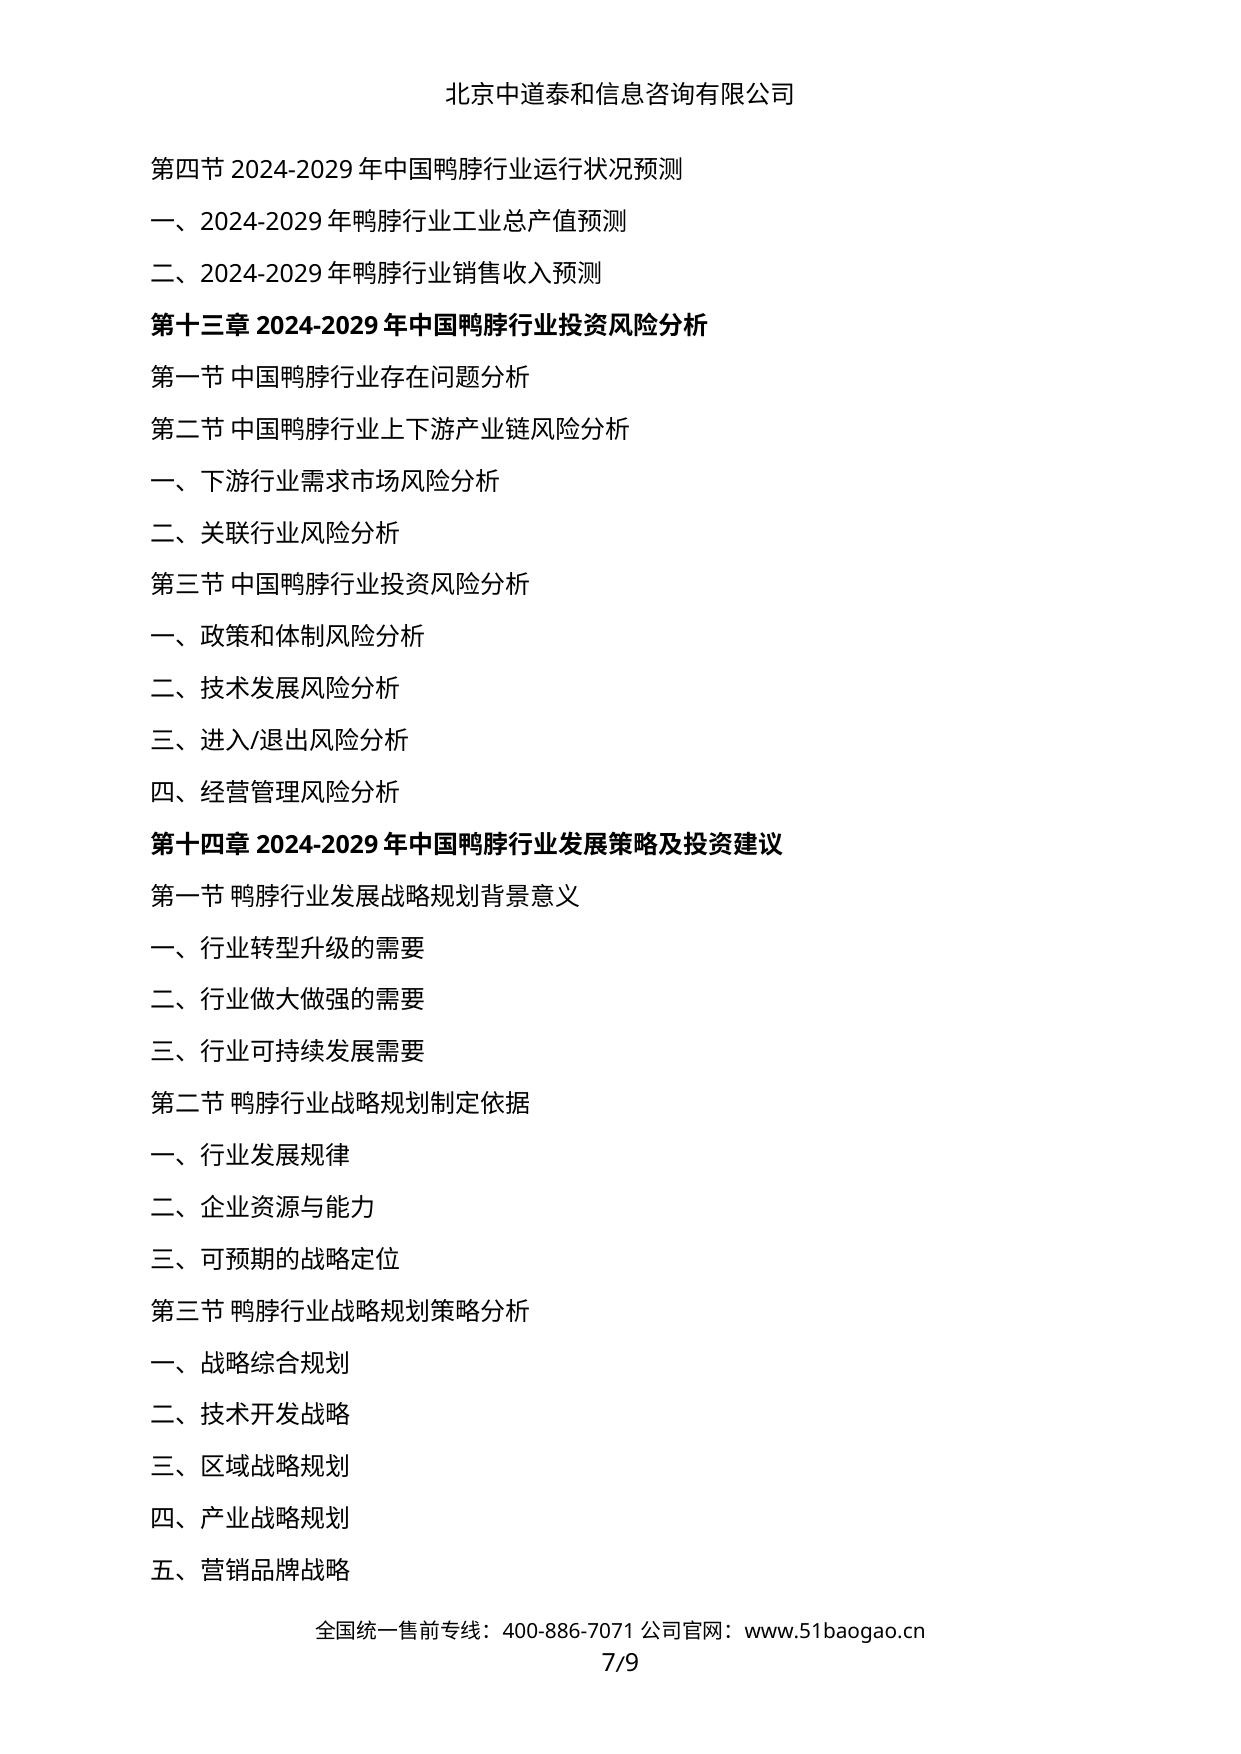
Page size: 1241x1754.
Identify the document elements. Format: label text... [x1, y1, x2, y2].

text 二、技术开发战略 [150, 1395, 1090, 1431]
text 四、产业战略规划 [150, 1499, 1090, 1535]
text 二、关联行业风险分析 [150, 513, 1090, 549]
text 三、行业可持续发展需要 [150, 1032, 1090, 1068]
text 三、进入/退出风险分析 [150, 721, 1090, 757]
text 四、经营管理风险分析 [150, 772, 1090, 809]
text 第二节 中国鸭脖行业上下游产业链风险分析 [150, 409, 1090, 446]
text 五、营销品牌战略 [150, 1551, 1090, 1587]
text 一、战略综合规划 [150, 1343, 1090, 1379]
text 二、企业资源与能力 [150, 1187, 1090, 1224]
text 三、区域战略规划 [150, 1447, 1090, 1483]
text 第十四章 2024-2029年中国鸭脖行业发展策略及投资建议 [150, 824, 1090, 861]
text 第一节 中国鸭脖行业存在问题分析 [150, 357, 1090, 394]
text 二、2024-2029年鸭脖行业销售收入预测 [150, 254, 1090, 290]
text 第三节 中国鸭脖行业投资风险分析 [150, 565, 1090, 601]
text 第十三章 2024-2029年中国鸭脖行业投资风险分析 [150, 306, 1090, 342]
text 第二节 鸭脖行业战略规划制定依据 [150, 1084, 1090, 1120]
text 三、可预期的战略定位 [150, 1239, 1090, 1276]
text 二、行业做大做强的需要 [150, 980, 1090, 1016]
text 第一节 鸭脖行业发展战略规划背景意义 [150, 876, 1090, 912]
text 一、2024-2029年鸭脖行业工业总产值预测 [150, 202, 1090, 238]
text 第三节 鸭脖行业战略规划策略分析 [150, 1291, 1090, 1327]
text 一、行业转型升级的需要 [150, 928, 1090, 964]
text 二、技术发展风险分析 [150, 669, 1090, 705]
text 一、下游行业需求市场风险分析 [150, 461, 1090, 497]
text 第四节 2024-2029年中国鸭脖行业运行状况预测 [150, 150, 1090, 186]
text 一、政策和体制风险分析 [150, 617, 1090, 653]
text 一、行业发展规律 [150, 1136, 1090, 1172]
